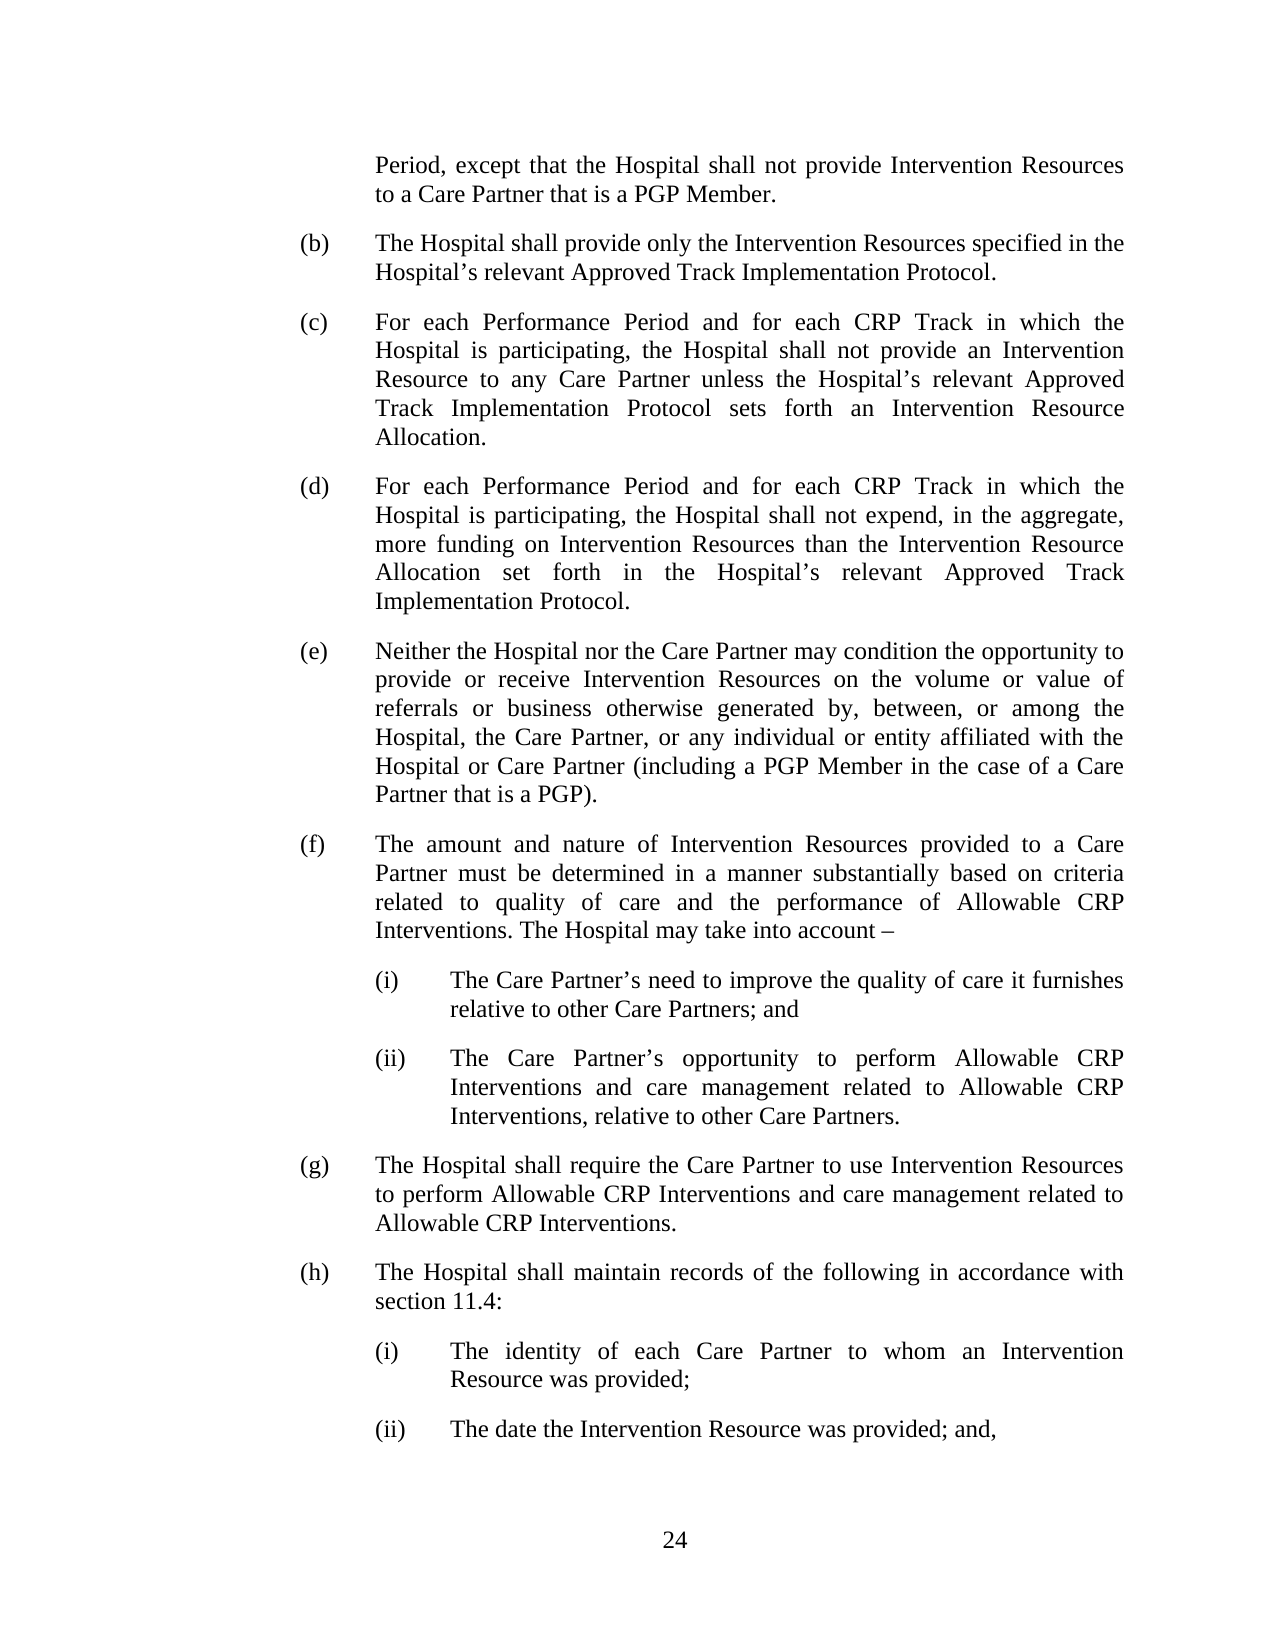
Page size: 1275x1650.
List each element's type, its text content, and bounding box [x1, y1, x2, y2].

text The amount and nature of Intervention Resources provided to a Care Partner must be determined in a manner substantially based on criteria related to quality of care and the performance of Allowable CRP Interventions. The Hospital may take into account – [300, 829, 1125, 944]
text For each Performance Period and for each CRP Track in which the Hospital is participating, the Hospital shall not provide an Intervention Resource to any Care Partner unless the Hospital’s relevant Approved Track Implementation Protocol sets forth an Intervention Resource Allocation. [300, 307, 1125, 450]
text The identity of each Care Partner to whom an Intervention Resource was provided; [375, 1336, 1125, 1393]
text The Hospital shall provide only the Intervention Resources specified in the Hospital’s relevant Approved Track Implementation Protocol. [300, 228, 1125, 286]
text The date the Intervention Resource was provided; and, [150, 1414, 1125, 1443]
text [300, 150, 1125, 207]
text The Hospital shall maintain records of the following in accordance with section 11.4: [300, 1257, 1125, 1315]
text The Hospital shall require the Care Partner to use Intervention Resources to perform Allowable CRP Interventions and care management related to Allowable CRP Interventions. [300, 1150, 1125, 1237]
text Neither the Hospital nor the Care Partner may condition the opportunity to provide or receive Intervention Resources on the volume or value of referrals or business otherwise generated by, between, or among the Hospital, the Care Partner, or any individual or entity affiliated with the Hospital or Care Partner (including a PGP Member in the case of a Care Partner that is a PGP). [300, 636, 1125, 808]
text The Care Partner’s need to improve the quality of care it furnishes relative to other Care Partners; and [375, 965, 1125, 1022]
text The Care Partner’s opportunity to perform Allowable CRP Interventions and care management related to Allowable CRP Interventions, relative to other Care Partners. [375, 1043, 1125, 1129]
text For each Performance Period and for each CRP Track in which the Hospital is participating, the Hospital shall not expend, in the aggregate, more funding on Intervention Resources than the Intervention Resource Allocation set forth in the Hospital’s relevant Approved Track Implementation Protocol. [300, 471, 1125, 615]
